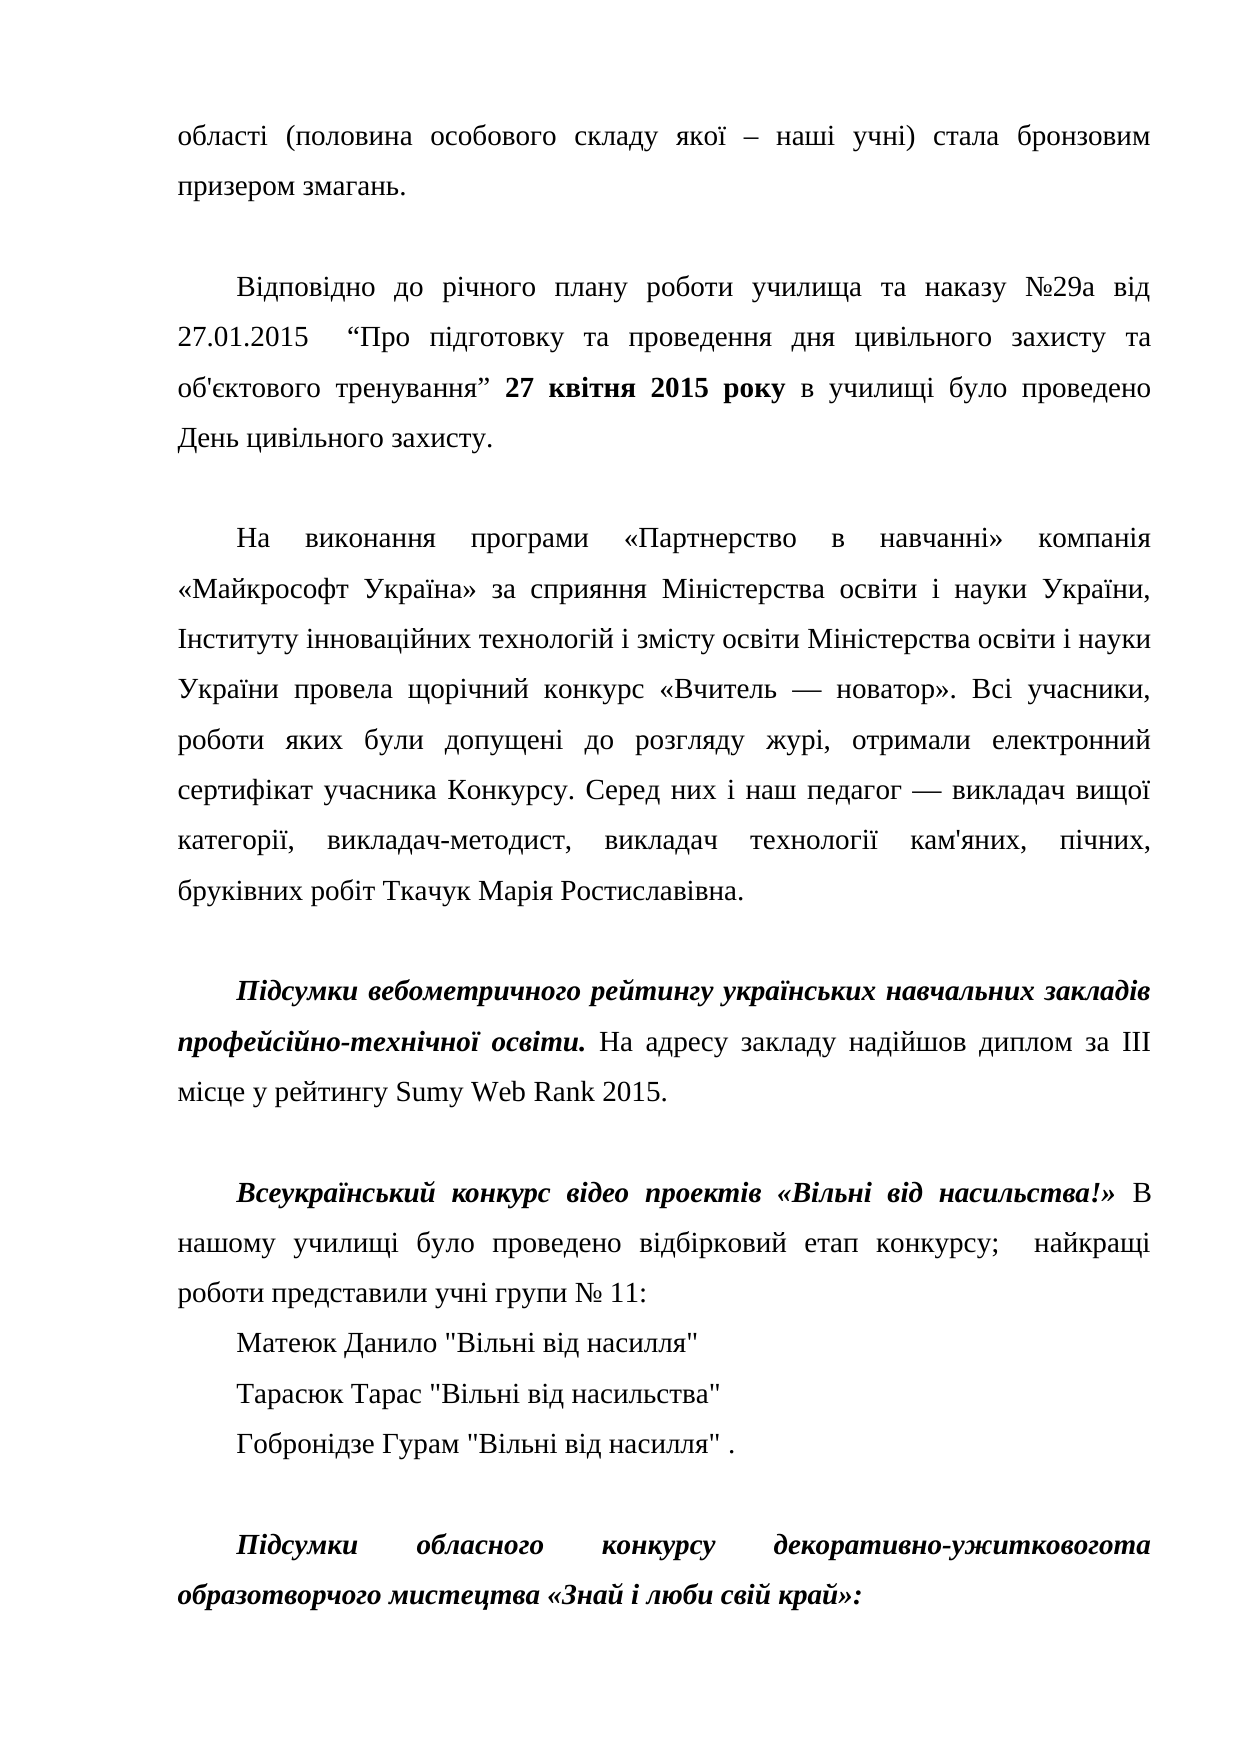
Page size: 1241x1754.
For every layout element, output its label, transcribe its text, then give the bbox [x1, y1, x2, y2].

text Всеукраїнський конкурс відео проектів «Вільні від насильства!» В нашому училищі було проведено відбірковий етап конкурсу; найкращі роботи представили учні групи № 11: [177, 1175, 1152, 1309]
text Гобронідзе Гурам "Вільні від насилля" . [177, 1426, 1152, 1460]
text Матеюк Данило "Вільні від насилля" [177, 1326, 1152, 1359]
text Підсумки вебометричного рейтингу українських навчальних закладів профейсійно-технічної освіти. На адресу закладу надійшов диплом за ІІІ місце у рейтингу Sumy Web Rank 2015. [177, 973, 1152, 1108]
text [177, 118, 1152, 202]
text Підсумки обласного конкурсу декоративно-ужитковогота образотворчого мистецтва «Знай і люби свій край»: [177, 1527, 1152, 1611]
text Відповідно до річного плану роботи училища та наказу №29а від 27.01.2015 “Про підготовку та проведення дня цивільного захисту та об'єктового тренування” 27 квітня 2015 року в училищі було проведено День цивільного захисту. [177, 269, 1152, 453]
text Тарасюк Тарас "Вільні від насильства" [177, 1376, 1152, 1409]
text На виконання програми «Партнерство в навчанні» компанія «Майкрософт Україна» за сприяння Міністерства освіти і науки України, Інституту інноваційних технологій і змісту освіти Міністерства освіти і науки України провела щорічний конкурс «Вчитель — новатор». Всі учасники, роботи яких були допущені до розгляду журі, отримали електронний сертифікат учасника Конкурсу. Серед них і наш педагог — викладач вищої категорії, викладач-методист, викладач технології кам'яних, пічних, бруківних робіт Ткачук Марія Ростиславівна. [177, 521, 1152, 906]
